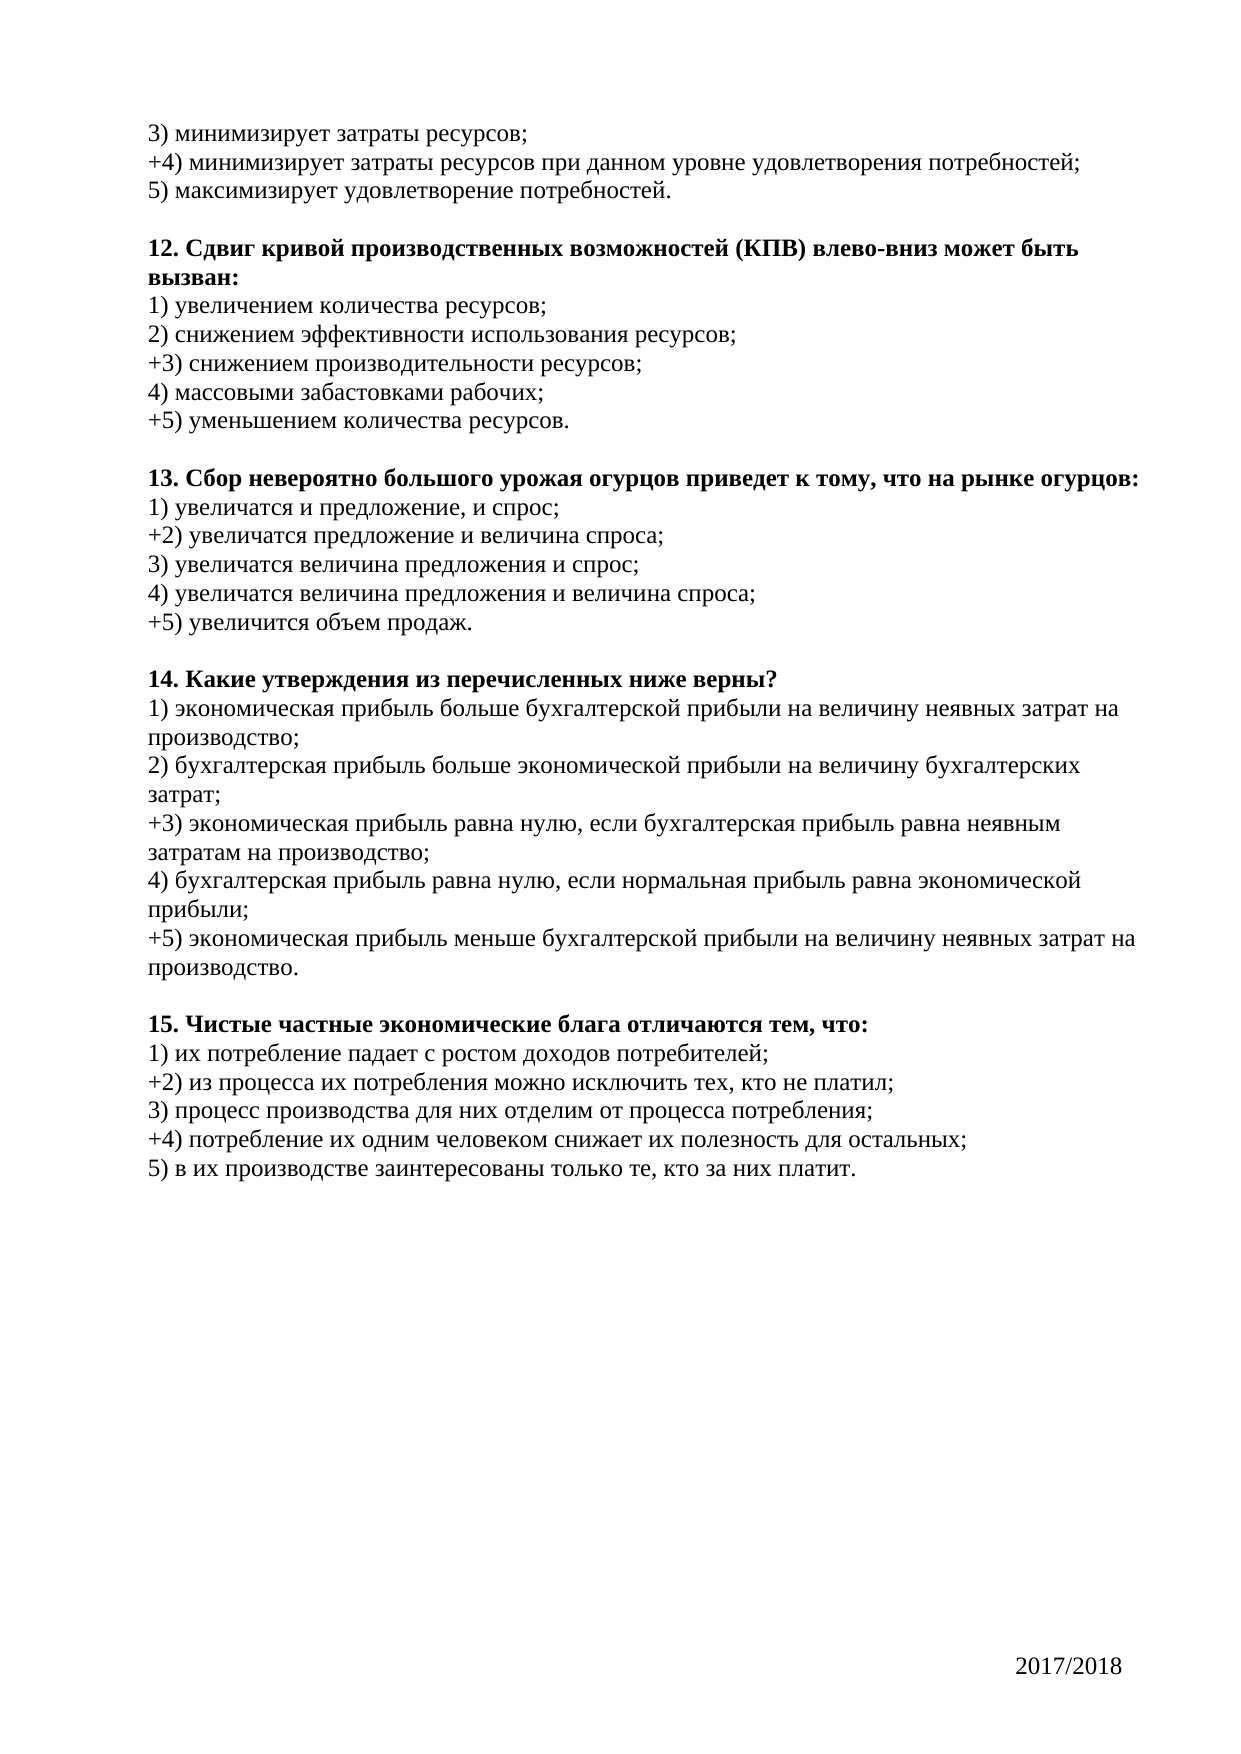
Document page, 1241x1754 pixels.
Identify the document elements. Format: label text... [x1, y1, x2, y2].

text 4) увеличатся величина предложения и величина спроса; [148, 578, 1152, 607]
text +5) экономическая прибыль меньше бухгалтерской прибыли на величину неявных затрат на производство. [148, 923, 1152, 981]
text 1) увеличением количества ресурсов; [148, 291, 1152, 319]
text 4) массовыми забастовками рабочих; [148, 377, 1152, 406]
text 3) процесс производства для них отделим от процесса потребления; [148, 1096, 1152, 1124]
text +2) увеличатся предложение и величина спроса; [148, 521, 1152, 549]
text 5) в их производстве заинтересованы только те, кто за них платит. [148, 1153, 1152, 1182]
text 4) бухгалтерская прибыль равна нулю, если нормальная прибыль равна экономической прибыли; [148, 866, 1152, 923]
text +4) потребление их одним человеком снижает их полезность для остальных; [148, 1124, 1152, 1153]
text 12. Сдвиг кривой производственных возможностей (КПВ) влево-вниз может быть вызван: [148, 233, 1152, 291]
text 2) бухгалтерская прибыль больше экономической прибыли на величину бухгалтерских затрат; [148, 751, 1152, 808]
text 2) снижением эффективности использования ресурсов; [148, 319, 1152, 348]
text 5) максимизирует удовлетворение потребностей. [148, 176, 1152, 204]
text +5) увеличится объем продаж. [148, 607, 1152, 636]
text 15. Чистые частные экономические блага отличаются тем, что: [148, 1009, 1152, 1038]
text 1) экономическая прибыль больше бухгалтерской прибыли на величину неявных затрат на производство; [148, 693, 1152, 751]
text 3) минимизирует затраты ресурсов; [148, 118, 1152, 147]
text +3) экономическая прибыль равна нулю, если бухгалтерская прибыль равна неявным затратам на производство; [148, 808, 1152, 866]
text 3) увеличатся величина предложения и спрос; [148, 549, 1152, 578]
text +3) снижением производительности ресурсов; [148, 348, 1152, 377]
text 1) их потребление падает с ростом доходов потребителей; [148, 1038, 1152, 1067]
text 1) увеличатся и предложение, и спрос; [148, 492, 1152, 521]
text 13. Сбор невероятно большого урожая огурцов приведет к тому, что на рынке огурцов: [148, 463, 1152, 492]
text +2) из процесса их потребления можно исключить тех, кто не платил; [148, 1067, 1152, 1096]
text +4) минимизирует затраты ресурсов при данном уровне удовлетворения потребностей; [148, 147, 1152, 176]
text 14. Какие утверждения из перечисленных ниже верны? [148, 664, 1152, 693]
text +5) уменьшением количества ресурсов. [148, 406, 1152, 434]
